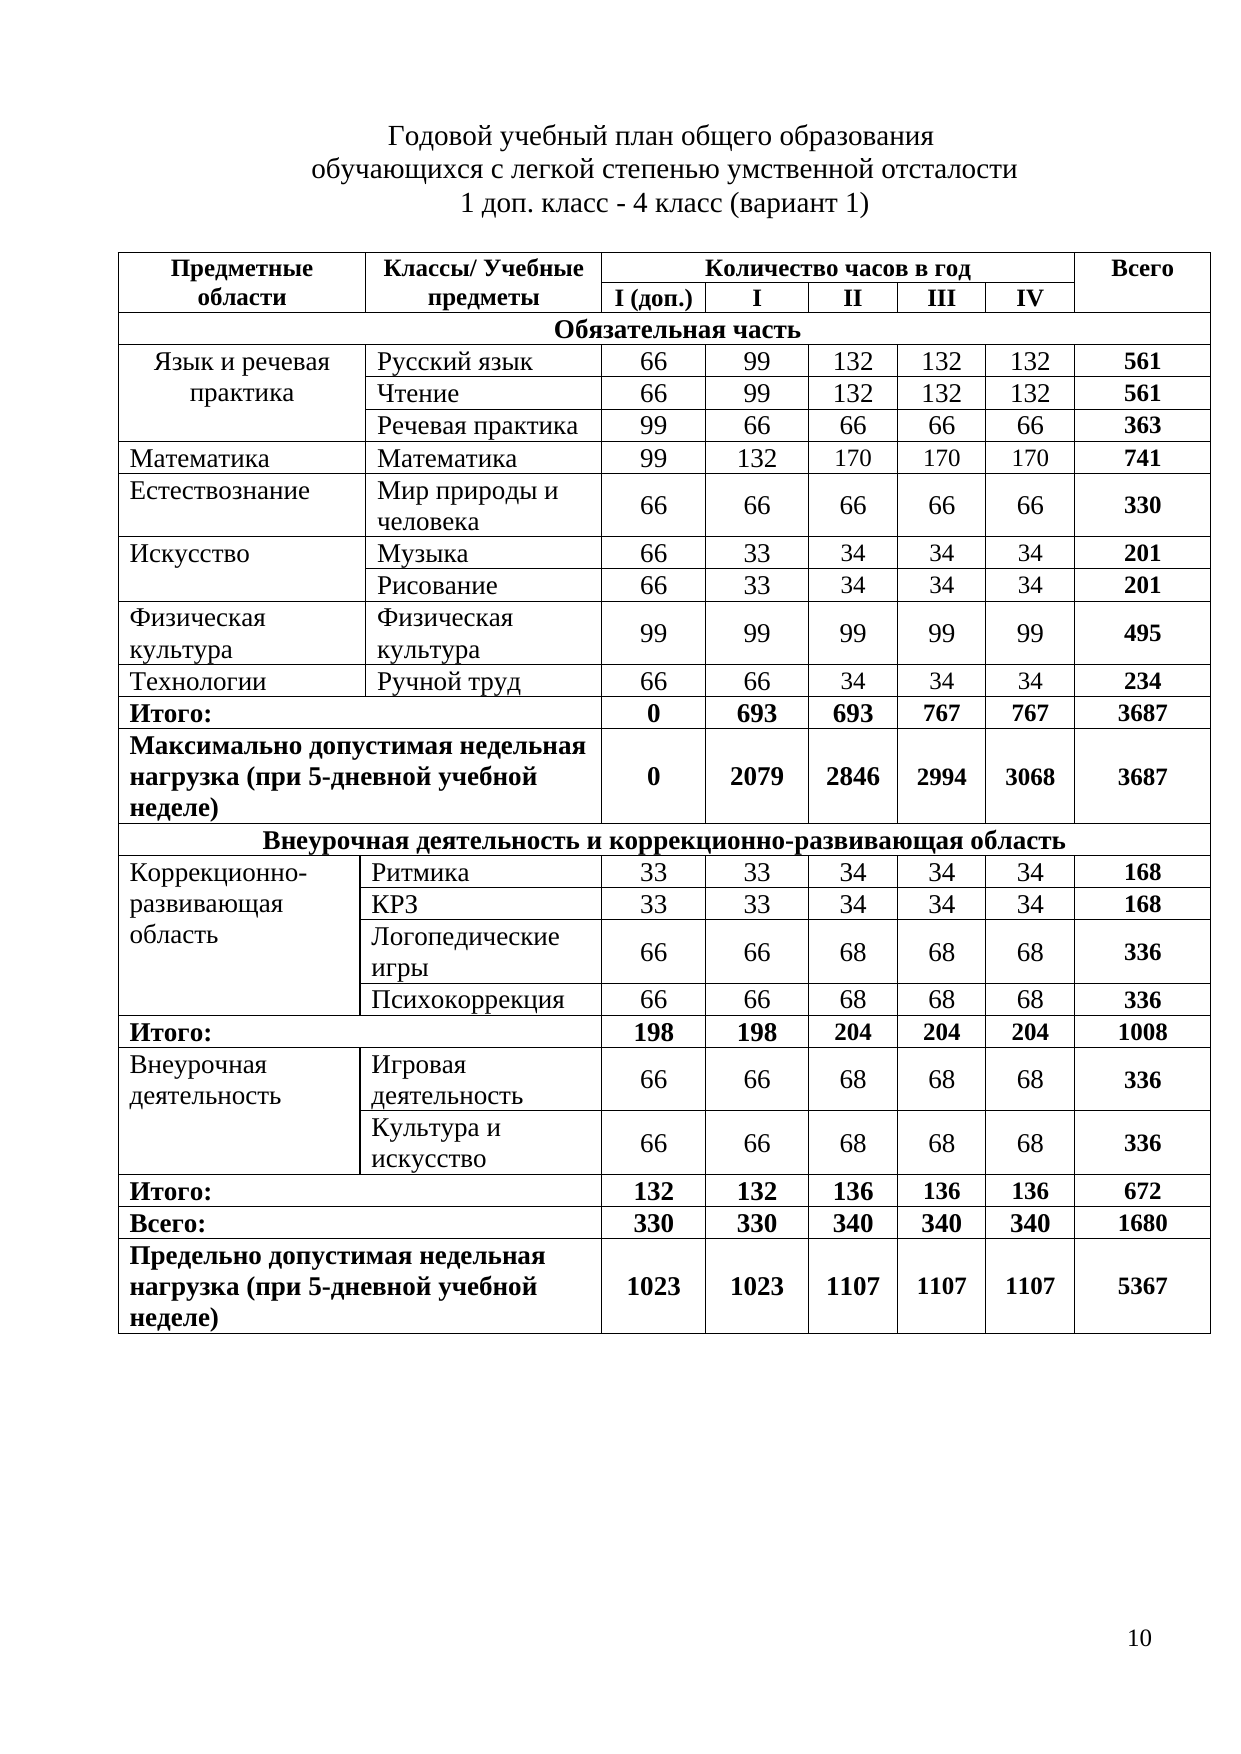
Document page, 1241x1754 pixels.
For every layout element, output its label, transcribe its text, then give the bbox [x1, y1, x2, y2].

table_cell 66 [986, 410, 1074, 441]
table_cell 132 [706, 442, 808, 473]
table_cell 66 [602, 665, 705, 696]
table_cell 1680 [1075, 1207, 1210, 1238]
table_cell 340 [986, 1207, 1074, 1238]
table_cell 66 [706, 474, 808, 536]
table_cell 34 [898, 569, 985, 601]
list Годовой учебный план общего образования обучающихся с легкой степенью умственной отсталости [177, 118, 1152, 185]
table_cell 168 [1075, 856, 1210, 887]
table_cell Физическая культура [366, 602, 601, 664]
table_cell Естествознание [119, 474, 365, 536]
table_cell 1023 [706, 1239, 808, 1332]
table_cell 68 [809, 920, 897, 983]
table_cell 66 [706, 920, 808, 983]
table_cell 340 [809, 1207, 897, 1238]
table_cell 66 [602, 474, 705, 536]
table_cell Максимально допустимая недельная нагрузка (при 5-дневной учебной неделе) [119, 729, 601, 823]
table_cell Ручной труд [366, 665, 601, 696]
table_cell 693 [706, 729, 808, 823]
table_cell Мир природы и человека [366, 474, 601, 536]
table_cell Внеурочная деятельность [119, 1048, 359, 1174]
table_cell 136 [809, 1175, 897, 1206]
table_cell 132 [898, 377, 985, 408]
table_cell 99 [706, 345, 808, 376]
table_cell IV [986, 283, 1074, 312]
table_cell III [898, 283, 985, 312]
table_cell 33 [706, 569, 808, 601]
table_cell Всего: [119, 1207, 601, 1238]
table_cell Коррекционно-развивающая область [119, 856, 359, 1015]
table_cell Искусство [119, 537, 365, 601]
table_cell 66 [706, 1048, 808, 1110]
table_cell 34 [986, 569, 1074, 601]
table_cell 1023 [602, 1239, 705, 1332]
table_cell Музыка [366, 537, 601, 568]
table_cell 132 [706, 1175, 808, 1206]
table_cell 132 [986, 345, 1074, 376]
table_cell 204 [898, 1016, 985, 1047]
table_cell 168 [1075, 888, 1210, 919]
table_cell 66 [898, 410, 985, 441]
table_cell 336 [1075, 1048, 1210, 1110]
table_cell 741 [1075, 442, 1210, 473]
table_cell 33 [706, 888, 808, 919]
table_cell Психокоррекция [361, 984, 601, 1015]
table_cell 767 [986, 729, 1074, 823]
table_cell 1107 [898, 1239, 985, 1332]
table_cell 672 [1075, 1175, 1210, 1206]
table_cell 1008 [1075, 1016, 1210, 1047]
table_cell 66 [602, 920, 705, 983]
table_cell 33 [602, 856, 705, 887]
table_cell 66 [602, 984, 705, 1015]
table_cell 68 [809, 1111, 897, 1174]
table_cell 68 [898, 984, 985, 1015]
table_cell 68 [986, 1111, 1074, 1174]
table_cell 66 [602, 345, 705, 376]
table_cell 68 [898, 920, 985, 983]
table_cell 66 [706, 984, 808, 1015]
table_cell Математика [119, 442, 365, 473]
table_cell Технологии [119, 665, 365, 696]
table_cell Язык и речевая практика [119, 345, 365, 441]
table_header Всего [1075, 253, 1210, 312]
table_cell 561 [1075, 345, 1210, 376]
table_cell 1107 [809, 1239, 897, 1332]
table_cell 33 [602, 888, 705, 919]
table_cell 330 [706, 1207, 808, 1238]
table_cell 201 [1075, 569, 1210, 601]
table_cell Чтение [366, 377, 601, 408]
table_cell 66 [898, 474, 985, 536]
table_cell 68 [898, 1111, 985, 1174]
table_cell 767 [809, 697, 897, 728]
table_cell 495 [1075, 602, 1210, 664]
table_cell 201 [1075, 537, 1210, 568]
table_cell 132 [809, 377, 897, 408]
table_cell 767 [898, 729, 985, 823]
table_cell 66 [706, 410, 808, 441]
table_cell 336 [1075, 1111, 1210, 1174]
table_cell Логопедические игры [361, 920, 601, 983]
table_cell 234 [1075, 665, 1210, 696]
table_cell Рисование [366, 569, 601, 601]
table_cell 66 [602, 1111, 705, 1174]
table_cell Игровая деятельность [361, 1048, 601, 1110]
table_cell 336 [1075, 984, 1210, 1015]
table_header Предметные области [119, 253, 365, 312]
table_cell II [809, 283, 897, 312]
table_header Количество часов в год [602, 253, 1074, 282]
table_cell 336 [1075, 920, 1210, 983]
table_cell 34 [809, 665, 897, 696]
table_cell Внеурочная деятельность и коррекционно-развивающая область [119, 824, 1210, 855]
table_cell Математика [366, 442, 601, 473]
table_cell 693 [602, 729, 705, 823]
table_cell I (доп.) [602, 283, 705, 312]
table_cell 198 [706, 1016, 808, 1047]
table_cell 99 [602, 410, 705, 441]
table_cell 34 [809, 569, 897, 601]
table_cell 99 [706, 602, 808, 664]
table_cell 767 [898, 697, 985, 728]
table_cell 34 [898, 665, 985, 696]
table_cell 66 [602, 1048, 705, 1110]
table_cell 66 [809, 410, 897, 441]
table_cell 33 [706, 856, 808, 887]
table_cell 198 [602, 1016, 705, 1047]
table_cell 693 [602, 697, 705, 728]
table_header Классы/ Учебные предметы [366, 253, 601, 312]
table_cell 68 [809, 984, 897, 1015]
table_cell Итого: [119, 697, 601, 728]
table_cell 66 [602, 377, 705, 408]
table_cell 34 [809, 888, 897, 919]
table_cell 204 [986, 1016, 1074, 1047]
table_cell 66 [986, 474, 1074, 536]
table_cell 99 [602, 442, 705, 473]
table_cell I [706, 283, 808, 312]
table_cell Итого: [119, 1175, 601, 1206]
table_cell Обязательная часть [119, 313, 1210, 344]
table_cell 3687 [1075, 729, 1210, 823]
table_cell 170 [898, 442, 985, 473]
table_cell 132 [986, 377, 1074, 408]
table_cell 34 [986, 665, 1074, 696]
table_cell 68 [986, 984, 1074, 1015]
table_cell 1107 [986, 1239, 1074, 1332]
table_cell Предельно допустимая недельная нагрузка (при 5-дневной учебной неделе) [119, 1239, 601, 1332]
table_cell 330 [1075, 474, 1210, 536]
table_cell 561 [1075, 377, 1210, 408]
table_cell 170 [809, 442, 897, 473]
table_cell 99 [809, 602, 897, 664]
table_cell 204 [809, 1016, 897, 1047]
table_cell Ритмика [361, 856, 601, 887]
table_cell 136 [898, 1175, 985, 1206]
table_cell 34 [986, 856, 1074, 887]
table_cell Русский язык [366, 345, 601, 376]
table_cell 99 [706, 377, 808, 408]
table_cell 33 [706, 537, 808, 568]
table_cell 34 [809, 856, 897, 887]
table_cell 767 [986, 697, 1074, 728]
table_cell 5367 [1075, 1239, 1210, 1332]
table_cell 66 [602, 537, 705, 568]
table_cell 68 [809, 1048, 897, 1110]
table_cell 34 [898, 856, 985, 887]
table_cell Итого: [119, 1016, 601, 1047]
table_cell 66 [809, 474, 897, 536]
table_cell 66 [706, 1111, 808, 1174]
table_cell 132 [898, 345, 985, 376]
table_cell 68 [898, 1048, 985, 1110]
table_cell 34 [809, 537, 897, 568]
table_cell 136 [986, 1175, 1074, 1206]
table_cell 99 [898, 602, 985, 664]
table_cell Культура и искусство [361, 1111, 601, 1174]
table_cell 34 [986, 888, 1074, 919]
table_cell 363 [1075, 410, 1210, 441]
table_cell 330 [602, 1207, 705, 1238]
table_cell 693 [706, 697, 808, 728]
table_cell 99 [986, 602, 1074, 664]
table_cell Физическая культура [119, 602, 365, 664]
table_cell 68 [986, 1048, 1074, 1110]
table_cell 66 [602, 569, 705, 601]
table_cell 170 [986, 442, 1074, 473]
table_cell 132 [809, 345, 897, 376]
table_cell КРЗ [361, 888, 601, 919]
table_cell 34 [898, 537, 985, 568]
table_cell 99 [602, 602, 705, 664]
table_cell 3687 [1075, 697, 1210, 728]
table_cell 340 [898, 1207, 985, 1238]
table_cell 132 [602, 1175, 705, 1206]
table_cell Речевая практика [366, 410, 601, 441]
table_cell 34 [986, 537, 1074, 568]
list 1 доп. класс - 4 класс (вариант 1) [177, 185, 1152, 219]
table_cell 767 [809, 729, 897, 823]
table_cell 34 [898, 888, 985, 919]
table_cell 68 [986, 920, 1074, 983]
table_cell 66 [706, 665, 808, 696]
